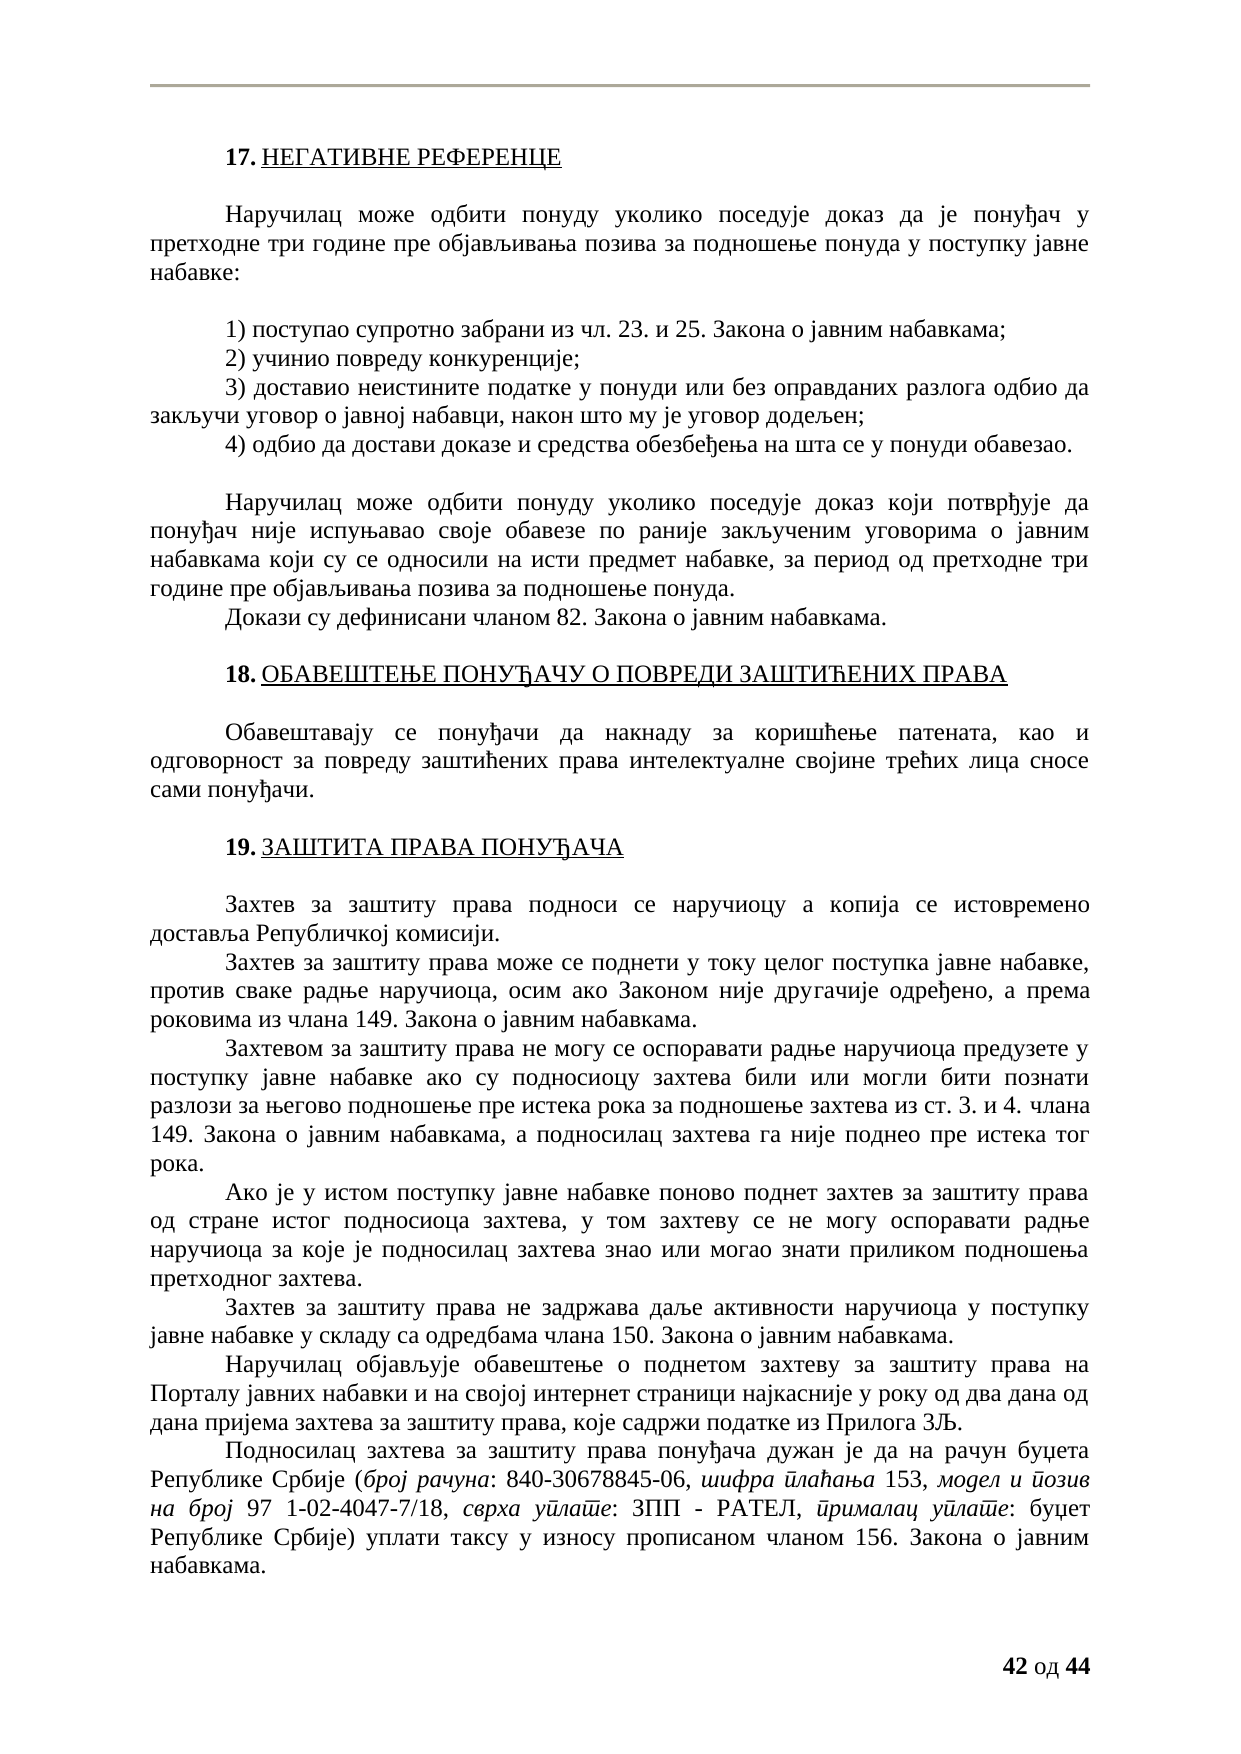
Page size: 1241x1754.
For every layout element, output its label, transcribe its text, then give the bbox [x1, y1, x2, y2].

text Ако је у истом поступку јавне набавке поново поднет захтев за заштиту права од стране истог подносиоца захтева, у том захтеву се не могу оспоравати радње наручиоца за које је подносилац захтева знао или могао знати приликом подношења претходног захтева. [150, 1177, 1090, 1292]
text Наручилац може одбити понуду уколико поседује доказ да је понуђач у претходне три године пре објављивања позива за подношење понуда у поступку јавне набавке: [150, 199, 1090, 285]
text 2) учинио повреду конкуренције; [150, 343, 1090, 372]
list ЗАШТИТА ПРАВА ПОНУЂАЧА [225, 832, 1090, 860]
text 1) поступао супротно забрани из чл. 23. и 25. Закона о јавним набавкама; [150, 314, 1090, 343]
text Захтев за заштиту права не задржава даље активности наручиоца у поступку јавне набавке у складу са одредбама члана 150. Закона о јавним набавкама. [150, 1292, 1090, 1349]
text 3) доставио неистините податке у понуди или без оправданих разлога одбио да закључи уговор о јавној набавци, након што му је уговор додељен; [150, 372, 1090, 429]
text Захтевом за заштиту права не могу се оспоравати радње наручиоца предузете у поступку јавне набавке ако су подносиоцу захтева били или могли бити познати разлози за његово подношење пре истека рока за подношење захтева из ст. 3. и 4. члана 149. Закона о јавним набавкама, а подносилац захтева га није поднео пре истека тог рока. [150, 1033, 1090, 1177]
text Докази су дефинисани чланом 82. Закона о јавним набавкама. [150, 602, 1090, 630]
text Наручилац може одбити понуду уколико поседује доказ који потврђује да понуђач није испуњавао своје обавезе по раније закљученим уговорима о јавним набавкама који су се односили на исти предмет набавке, за период од претходне три године пре објављивања позива за подношење понуда. [150, 487, 1090, 602]
list ОБАВЕШТЕЊЕ ПОНУЂАЧУ О ПОВРЕДИ ЗАШТИЋЕНИХ ПРАВА [225, 659, 1090, 688]
text Oбавештавају се понуђачи да накнаду за коришћење патената, као и одговорност за повреду заштићених права интелектуалне својине трећих лица сносе сами понуђачи. [150, 717, 1090, 803]
list НЕГАТИВНЕ РЕФЕРЕНЦЕ [225, 142, 1090, 170]
text Подносилац захтева за заштиту права понуђача дужан је да на рачун буџета Републике Србије (број рачуна: 840-30678845-06, шифра плаћања 153, модел и позив на број 97 1-02-4047-7/18, сврха уплате: ЗПП - РАТЕЛ, прималац уплате: буџет Републике Србије) уплати таксу у износу прописаном чланом 156. Закона о јавним набавкама. [150, 1435, 1090, 1579]
text 4) одбио да достави доказе и средства обезбеђења на шта се у понуди обавезао. [150, 429, 1090, 458]
text Захтев за заштиту права подноси се наручиоцу а копија се истовремено доставља Републичкој комисији. [150, 889, 1090, 947]
text Захтев за заштиту права може се поднети у току целог поступка јавне набавке, против сваке радње наручиоца, осим ако Законом није другачије одређено, а према роковима из члана 149. Закона о јавним набавкама. [150, 947, 1090, 1033]
text Наручилац објављује обавештење о поднетом захтеву за заштиту права на Порталу јавних набавки и на својој интернет страници најкасније у року од два дана од дана пријема захтева за заштиту права, које садржи податке из Прилога 3Љ. [150, 1349, 1090, 1435]
